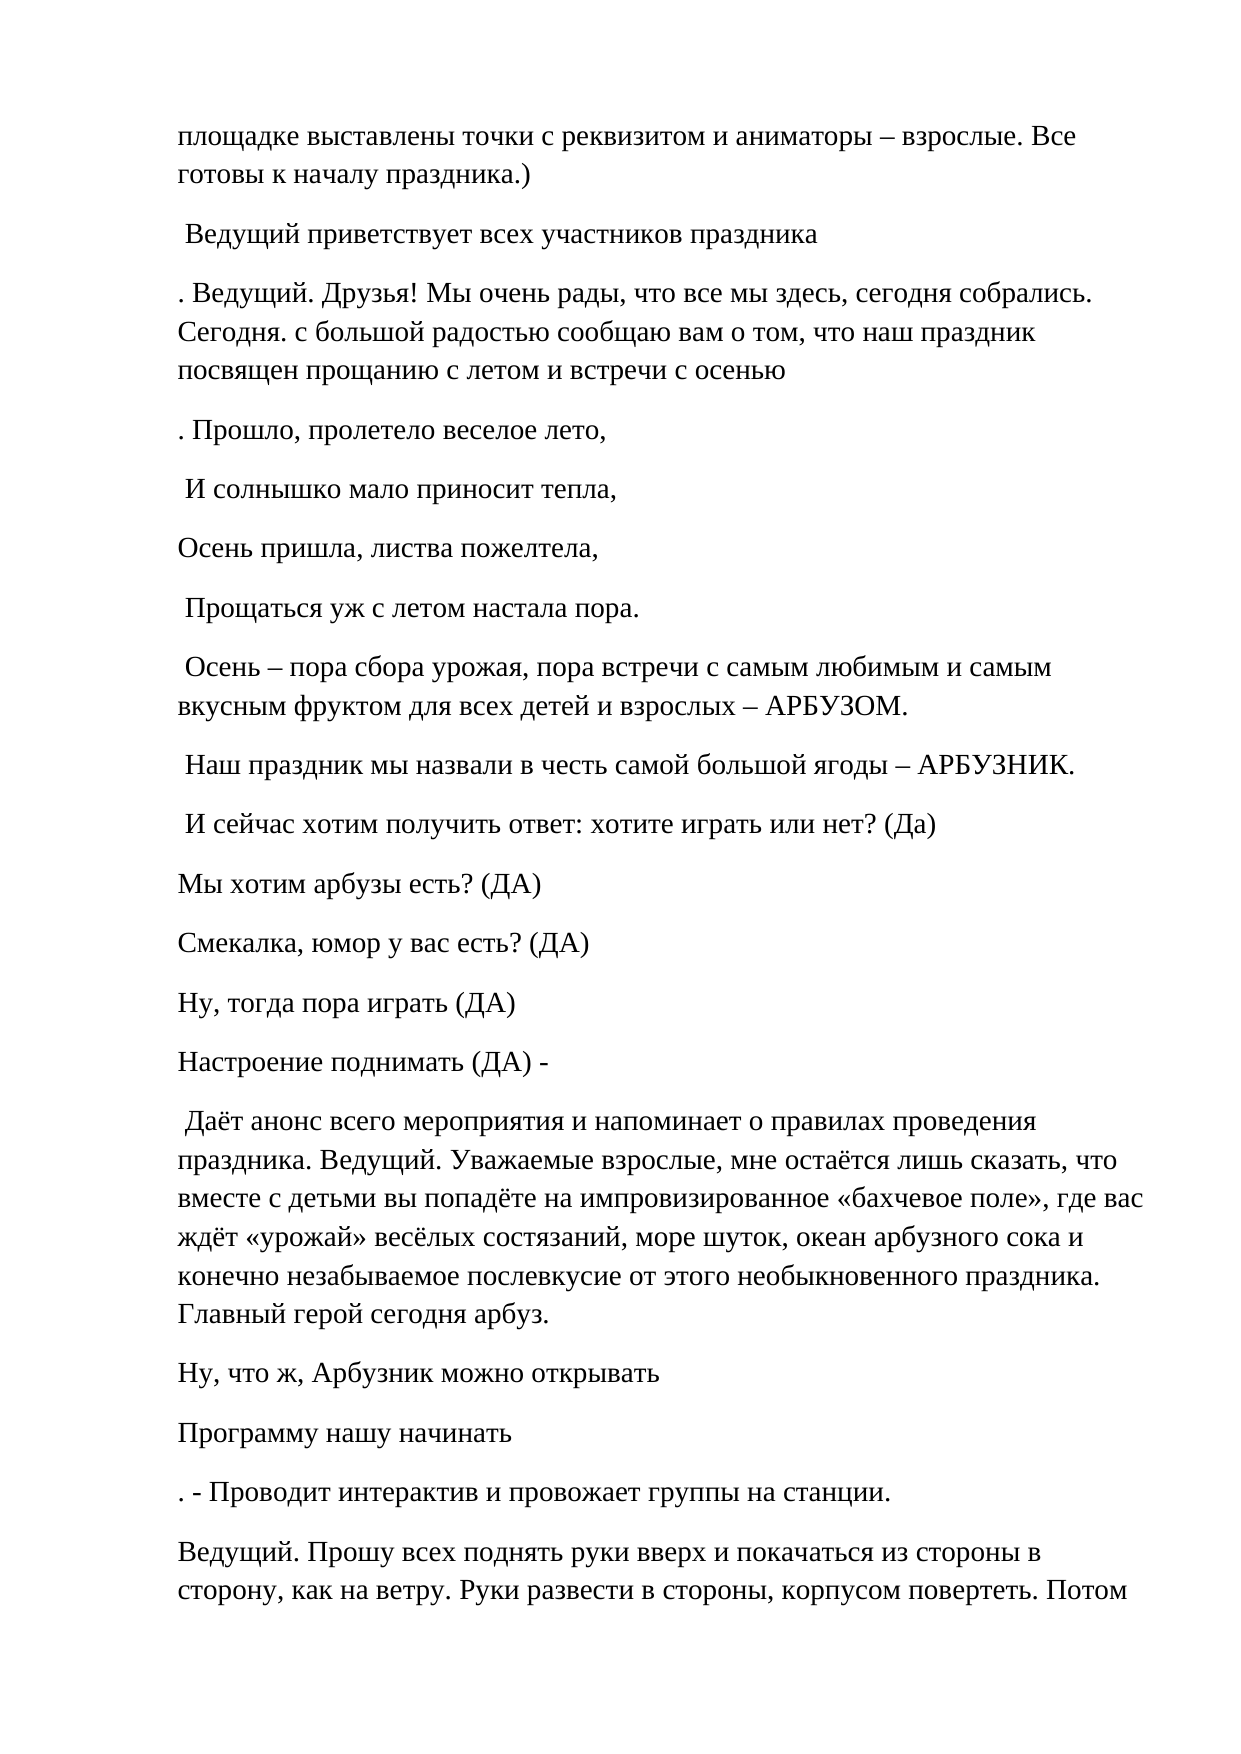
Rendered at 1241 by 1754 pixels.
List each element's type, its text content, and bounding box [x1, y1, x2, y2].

text Ну, что ж, Арбузник можно открывать [177, 1356, 1152, 1389]
text И солнышко мало приносит тепла, [177, 471, 1152, 505]
text . Ведущий. Друзья! Мы очень рады, что все мы здесь, сегодня собрались. Сегодня. с большой радостью сообщаю вам о том, что наш праздник посвящен прощанию с летом и встречи с осенью [177, 275, 1152, 386]
text Осень пришла, листва пожелтела, [177, 531, 1152, 564]
text Мы хотим арбузы есть? (ДА) [177, 866, 1152, 899]
text И сейчас хотим получить ответ: хотите играть или нет? (Да) [177, 807, 1152, 840]
text Смекалка, юмор у вас есть? (ДА) [177, 925, 1152, 959]
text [177, 118, 1152, 190]
text Ведущий приветствует всех участников праздника [177, 216, 1152, 249]
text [177, 1534, 1152, 1606]
text Программу нашу начинать [177, 1415, 1152, 1448]
text Осень – пора сбора урожая, пора встречи с самым любимым и самым вкусным фруктом для всех детей и взрослых – АРБУЗОМ. [177, 649, 1152, 721]
text Настроение поднимать (ДА) - [177, 1044, 1152, 1078]
text Даёт анонс всего мероприятия и напоминает о правилах проведения праздника. Ведущий. Уважаемые взрослые, мне остаётся лишь сказать, что вместе с детьми вы попадёте на импровизированное «бахчевое поле», где вас ждёт «урожай» весёлых состязаний, море шуток, океан арбузного сока и конечно незабываемое послевкусие от этого необыкновенного праздника. Главный герой сегодня арбуз. [177, 1103, 1152, 1330]
text Наш праздник мы назвали в честь самой большой ягоды – АРБУЗНИК. [177, 747, 1152, 781]
text Ну, тогда пора играть (ДА) [177, 985, 1152, 1018]
text Прощаться уж с летом настала пора. [177, 590, 1152, 623]
text . - Проводит интерактив и провожает группы на станции. [177, 1474, 1152, 1508]
text . Прошло, пролетело веселое лето, [177, 412, 1152, 445]
